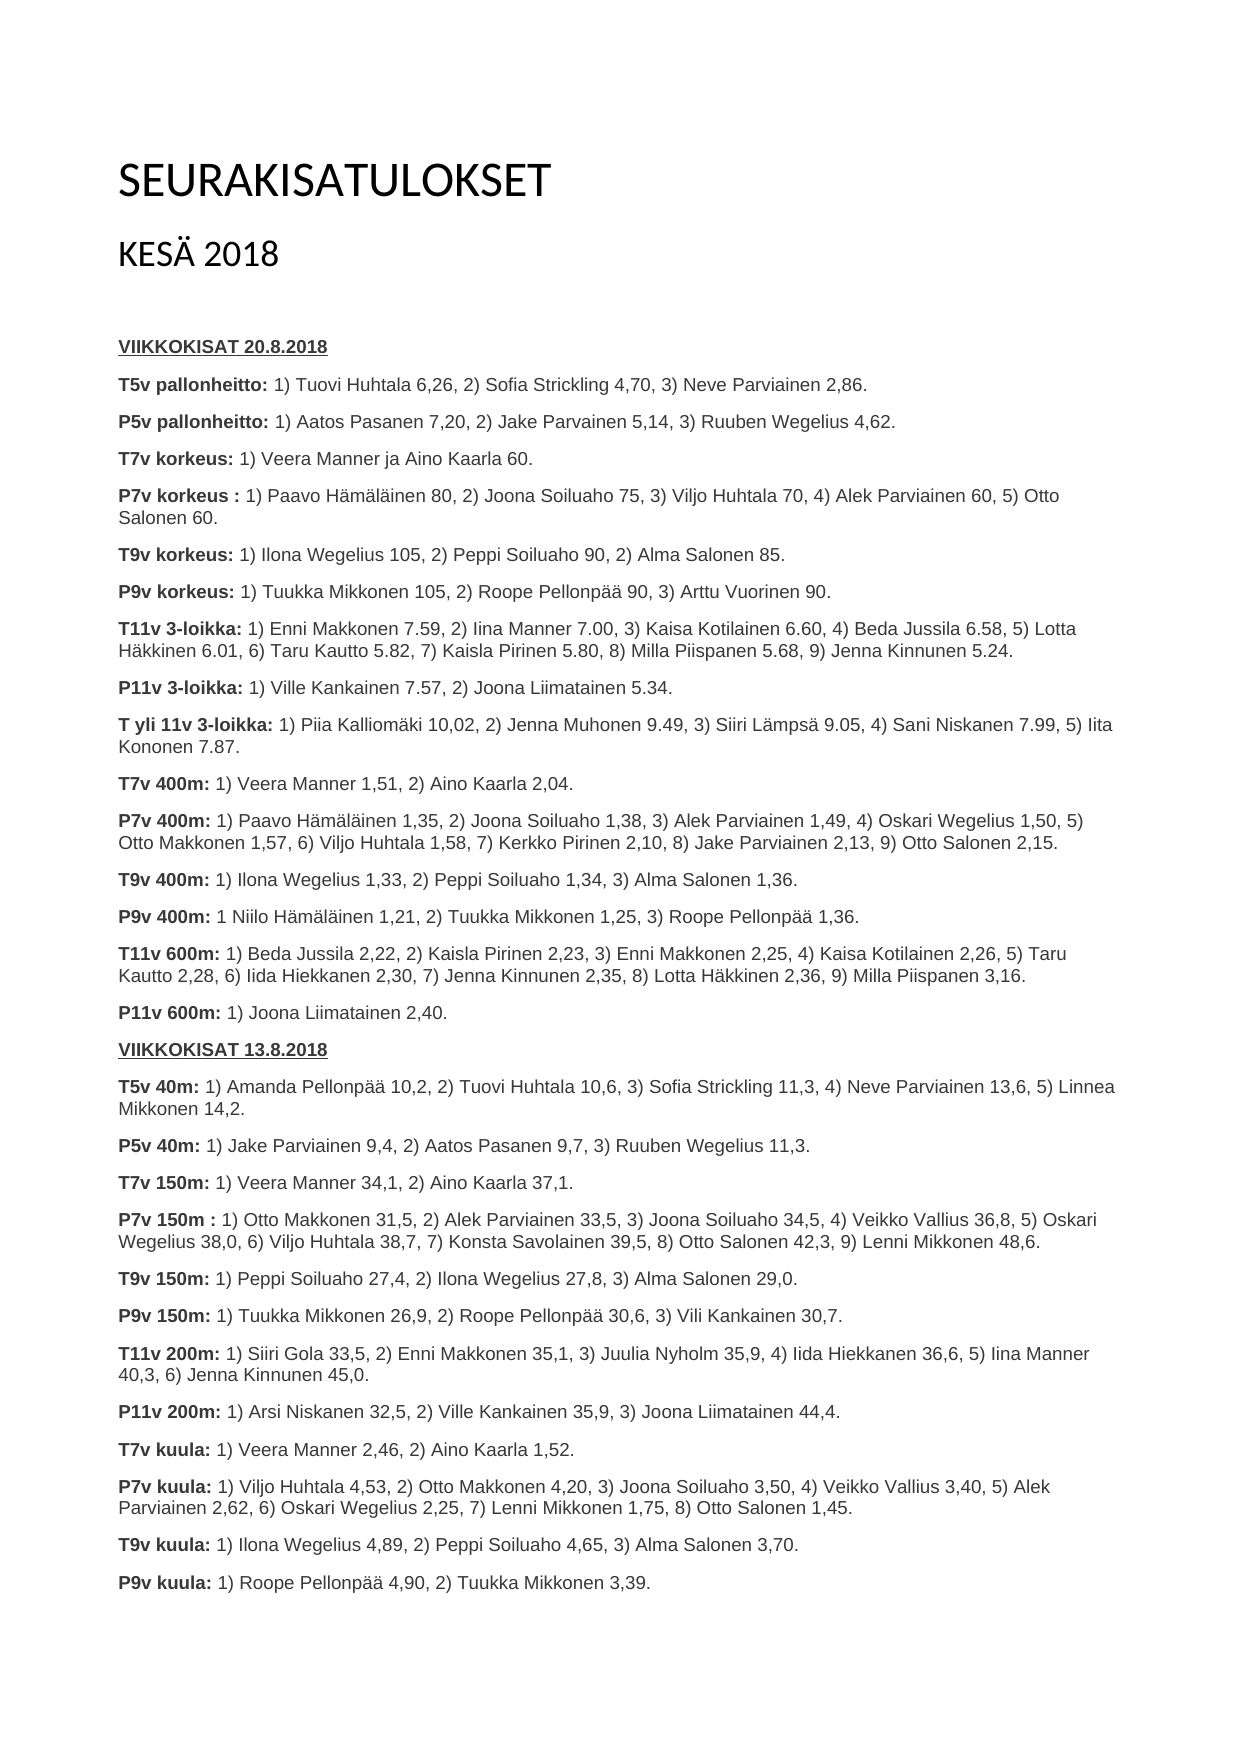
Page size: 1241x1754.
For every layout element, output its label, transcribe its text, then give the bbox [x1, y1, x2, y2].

text T7v 150m: 1) Veera Manner 34,1, 2) Aino Kaarla 37,1. [118, 1172, 1122, 1194]
text VIIKKOKISAT 20.8.2018 [118, 336, 1122, 358]
text T11v 3-loikka: 1) Enni Makkonen 7.59, 2) Iina Manner 7.00, 3) Kaisa Kotilainen 6.60, 4) Beda Jussila 6.58, 5) Lotta Häkkinen 6.01, 6) Taru Kautto 5.82, 7) Kaisla Pirinen 5.80, 8) Milla Piispanen 5.68, 9) Jenna Kinnunen 5.24. [118, 618, 1122, 661]
text T5v 40m: 1) Amanda Pellonpää 10,2, 2) Tuovi Huhtala 10,6, 3) Sofia Strickling 11,3, 4) Neve Parviainen 13,6, 5) Linnea Mikkonen 14,2. [118, 1076, 1122, 1119]
text P5v 40m: 1) Jake Parviainen 9,4, 2) Aatos Pasanen 9,7, 3) Ruuben Wegelius 11,3. [118, 1135, 1122, 1156]
text KESÄ 2018 [118, 230, 1122, 276]
text P11v 600m: 1) Joona Liimatainen 2,40. [118, 1002, 1122, 1023]
text P9v kuula: 1) Roope Pellonpää 4,90, 2) Tuukka Mikkonen 3,39. [118, 1571, 1122, 1593]
text T7v kuula: 1) Veera Manner 2,46, 2) Aino Kaarla 1,52. [118, 1438, 1122, 1460]
text P5v pallonheitto: 1) Aatos Pasanen 7,20, 2) Jake Parvainen 5,14, 3) Ruuben Wegelius 4,62. [118, 411, 1122, 432]
text P9v 400m: 1 Niilo Hämäläinen 1,21, 2) Tuukka Mikkonen 1,25, 3) Roope Pellonpää 1,36. [118, 906, 1122, 927]
text P7v 400m: 1) Paavo Hämäläinen 1,35, 2) Joona Soiluaho 1,38, 3) Alek Parviainen 1,49, 4) Oskari Wegelius 1,50, 5) Otto Makkonen 1,57, 6) Viljo Huhtala 1,58, 7) Kerkko Pirinen 2,10, 8) Jake Parviainen 2,13, 9) Otto Salonen 2,15. [118, 810, 1122, 853]
text P11v 200m: 1) Arsi Niskanen 32,5, 2) Ville Kankainen 35,9, 3) Joona Liimatainen 44,4. [118, 1401, 1122, 1423]
text T11v 200m: 1) Siiri Gola 33,5, 2) Enni Makkonen 35,1, 3) Juulia Nyholm 35,9, 4) Iida Hiekkanen 36,6, 5) Iina Manner 40,3, 6) Jenna Kinnunen 45,0. [118, 1342, 1122, 1386]
text T9v 400m: 1) Ilona Wegelius 1,33, 2) Peppi Soiluaho 1,34, 3) Alma Salonen 1,36. [118, 869, 1122, 890]
text P7v kuula: 1) Viljo Huhtala 4,53, 2) Otto Makkonen 4,20, 3) Joona Soiluaho 3,50, 4) Veikko Vallius 3,40, 5) Alek Parviainen 2,62, 6) Oskari Wegelius 2,25, 7) Lenni Mikkonen 1,75, 8) Otto Salonen 1,45. [118, 1476, 1122, 1519]
text SEURAKISATULOKSET [118, 148, 1122, 209]
text T7v korkeus: 1) Veera Manner ja Aino Kaarla 60. [118, 448, 1122, 469]
text T7v 400m: 1) Veera Manner 1,51, 2) Aino Kaarla 2,04. [118, 773, 1122, 794]
text P9v korkeus: 1) Tuukka Mikkonen 105, 2) Roope Pellonpää 90, 3) Arttu Vuorinen 90. [118, 581, 1122, 602]
text P9v 150m: 1) Tuukka Mikkonen 26,9, 2) Roope Pellonpää 30,6, 3) Vili Kankainen 30,7. [118, 1305, 1122, 1327]
text P11v 3-loikka: 1) Ville Kankainen 7.57, 2) Joona Liimatainen 5.34. [118, 677, 1122, 698]
text T yli 11v 3-loikka: 1) Piia Kalliomäki 10,02, 2) Jenna Muhonen 9.49, 3) Siiri Lämpsä 9.05, 4) Sani Niskanen 7.99, 5) Iita Kononen 7.87. [118, 714, 1122, 757]
text T9v kuula: 1) Ilona Wegelius 4,89, 2) Peppi Soiluaho 4,65, 3) Alma Salonen 3,70. [118, 1534, 1122, 1556]
text T11v 600m: 1) Beda Jussila 2,22, 2) Kaisla Pirinen 2,23, 3) Enni Makkonen 2,25, 4) Kaisa Kotilainen 2,26, 5) Taru Kautto 2,28, 6) Iida Hiekkanen 2,30, 7) Jenna Kinnunen 2,35, 8) Lotta Häkkinen 2,36, 9) Milla Piispanen 3,16. [118, 943, 1122, 986]
text T9v korkeus: 1) Ilona Wegelius 105, 2) Peppi Soiluaho 90, 2) Alma Salonen 85. [118, 544, 1122, 565]
text VIIKKOKISAT 13.8.2018 [118, 1039, 1122, 1061]
text P7v korkeus : 1) Paavo Hämäläinen 80, 2) Joona Soiluaho 75, 3) Viljo Huhtala 70, 4) Alek Parviainen 60, 5) Otto Salonen 60. [118, 485, 1122, 528]
text P7v 150m : 1) Otto Makkonen 31,5, 2) Alek Parviainen 33,5, 3) Joona Soiluaho 34,5, 4) Veikko Vallius 36,8, 5) Oskari Wegelius 38,0, 6) Viljo Huhtala 38,7, 7) Konsta Savolainen 39,5, 8) Otto Salonen 42,3, 9) Lenni Mikkonen 48,6. [118, 1209, 1122, 1252]
text T5v pallonheitto: 1) Tuovi Huhtala 6,26, 2) Sofia Strickling 4,70, 3) Neve Parviainen 2,86. [118, 373, 1122, 395]
text T9v 150m: 1) Peppi Soiluaho 27,4, 2) Ilona Wegelius 27,8, 3) Alma Salonen 29,0. [118, 1268, 1122, 1289]
